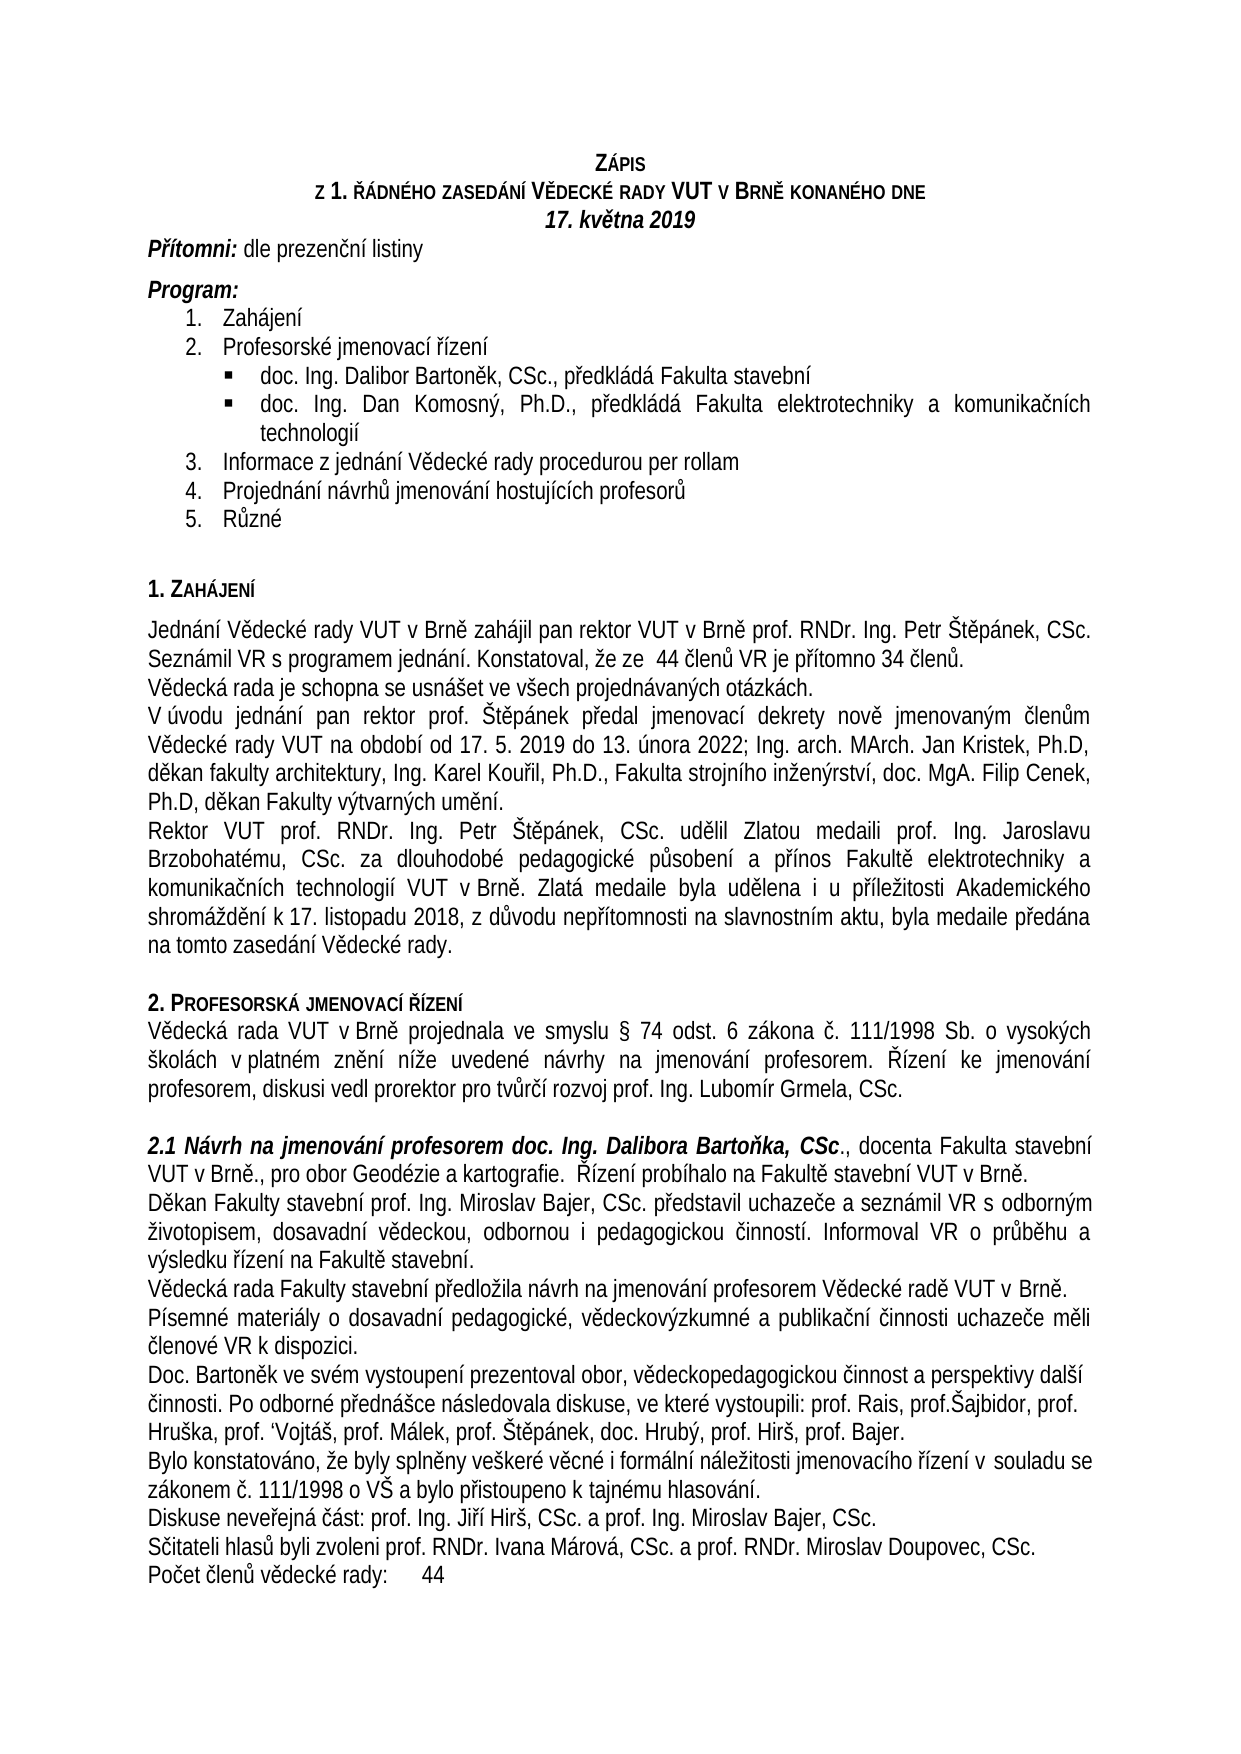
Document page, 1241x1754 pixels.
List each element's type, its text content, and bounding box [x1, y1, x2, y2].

text Rektor VUT prof. RNDr. Ing. Petr Štěpánek, CSc. udělil Zlatou medaili prof. Ing. Jaroslavu Brzobohatému, CSc. za dlouhodobé pedagogické působení a přínos Fakultě elektrotechniky a komunikačních technologií VUT v Brně. Zlatá medaile byla udělena i u příležitosti Akademického shromáždění k 17. listopadu 2018, z důvodu nepřítomnosti na slavnostním aktu, byla medaile předána na tomto zasedání Vědecké rady. [148, 816, 1093, 959]
text Vědecká rada VUT v Brně projednala ve smyslu § 74 odst. 6 zákona č. 111/1998 Sb. o vysokých školách v platném znění níže uvedené návrhy na jmenování profesorem. Řízení ke jmenování profesorem, diskusi vedl prorektor pro tvůrčí rozvoj prof. Ing. Lubomír Grmela, CSc. [148, 1016, 1093, 1102]
title Program: [148, 275, 1093, 303]
text Písemné materiály o dosavadní pedagogické, vědeckovýzkumné a publikační činnosti uchazeče měli členové VR k dispozici. [148, 1303, 1093, 1360]
list Různé [185, 504, 1093, 533]
title 17. května 2019 [148, 205, 1093, 233]
list Informace z jednání Vědecké rady procedurou per rollam [185, 447, 1093, 476]
list Profesorské jmenovací řízení [185, 332, 1093, 361]
text V úvodu jednání pan rektor prof. Štěpánek předal jmenovací dekrety nově jmenovaným členům Vědecké rady VUT na období od 17. 5. 2019 do 13. února 2022; Ing. arch. MArch. Jan Kristek, Ph.D, děkan fakulty architektury, Ing. Karel Kouřil, Ph.D., Fakulta strojního inženýrství, doc. MgA. Filip Cenek, Ph.D, děkan Fakulty výtvarných umění. [148, 701, 1093, 816]
list doc. Ing. Dalibor Bartoněk, CSc., předkládá Fakulta stavební [223, 361, 1093, 389]
text Bylo konstatováno, že byly splněny veškeré věcné i formální náležitosti jmenovacího řízení v souladu se zákonem č. 111/1998 o VŠ a bylo přistoupeno k tajnému hlasování. [148, 1446, 1093, 1503]
title z 1. řádného zasedání Vědecké rady VUT v Brně konaného dne [148, 176, 1093, 205]
text Počet členů vědecké rady: 44 [148, 1561, 1093, 1589]
text Jednání Vědecké rady VUT v Brně zahájil pan rektor VUT v Brně prof. RNDr. Ing. Petr Štěpánek, CSc. Seznámil VR s programem jednání. Konstatoval, že ze 44 členů VR je přítomno 34 členů. [148, 615, 1093, 672]
text 1. Zahájení [148, 574, 1093, 603]
text Diskuse neveřejná část: prof. Ing. Jiří Hirš, CSc. a prof. Ing. Miroslav Bajer, CSc. [148, 1503, 1093, 1532]
list Zahájení [185, 303, 1093, 332]
text Vědecká rada je schopna se usnášet ve všech projednávaných otázkách. [148, 672, 1093, 701]
text 2. Profesorská jmenovací řízení [148, 988, 1093, 1016]
text Doc. Bartoněk ve svém vystoupení prezentoval obor, vědeckopedagogickou činnost a perspektivy další činnosti. Po odborné přednášce následovala diskuse, ve které vystoupili: prof. Rais, prof.Šajbidor, prof. Hruška, prof. ‘Vojtáš, prof. Málek, prof. Štěpánek, doc. Hrubý, prof. Hirš, prof. Bajer. [148, 1360, 1093, 1446]
text Sčitateli hlasů byli zvoleni prof. RNDr. Ivana Márová, CSc. a prof. RNDr. Miroslav Doupovec, CSc. [148, 1532, 1093, 1561]
text Děkan Fakulty stavební prof. Ing. Miroslav Bajer, CSc. představil uchazeče a seznámil VR s odborným životopisem, dosavadní vědeckou, odbornou i pedagogickou činností. Informoval VR o průběhu a výsledku řízení na Fakultě stavební. [148, 1188, 1093, 1274]
title Zápis [148, 148, 1093, 176]
text 2.1 Návrh na jmenování profesorem doc. Ing. Dalibora Bartoňka, CSc., docenta Fakulta stavební VUT v Brně., pro obor Geodézie a kartografie. Řízení probíhalo na Fakultě stavební VUT v Brně. [148, 1131, 1093, 1188]
text Vědecká rada Fakulty stavební předložila návrh na jmenování profesorem Vědecké radě VUT v Brně. [148, 1274, 1093, 1303]
list Projednání návrhů jmenování hostujících profesorů [185, 476, 1093, 504]
list doc. Ing. Dan Komosný, Ph.D., předkládá Fakulta elektrotechniky a komunikačních technologií [223, 389, 1093, 447]
title Přítomni: dle prezenční listiny [148, 233, 1093, 262]
